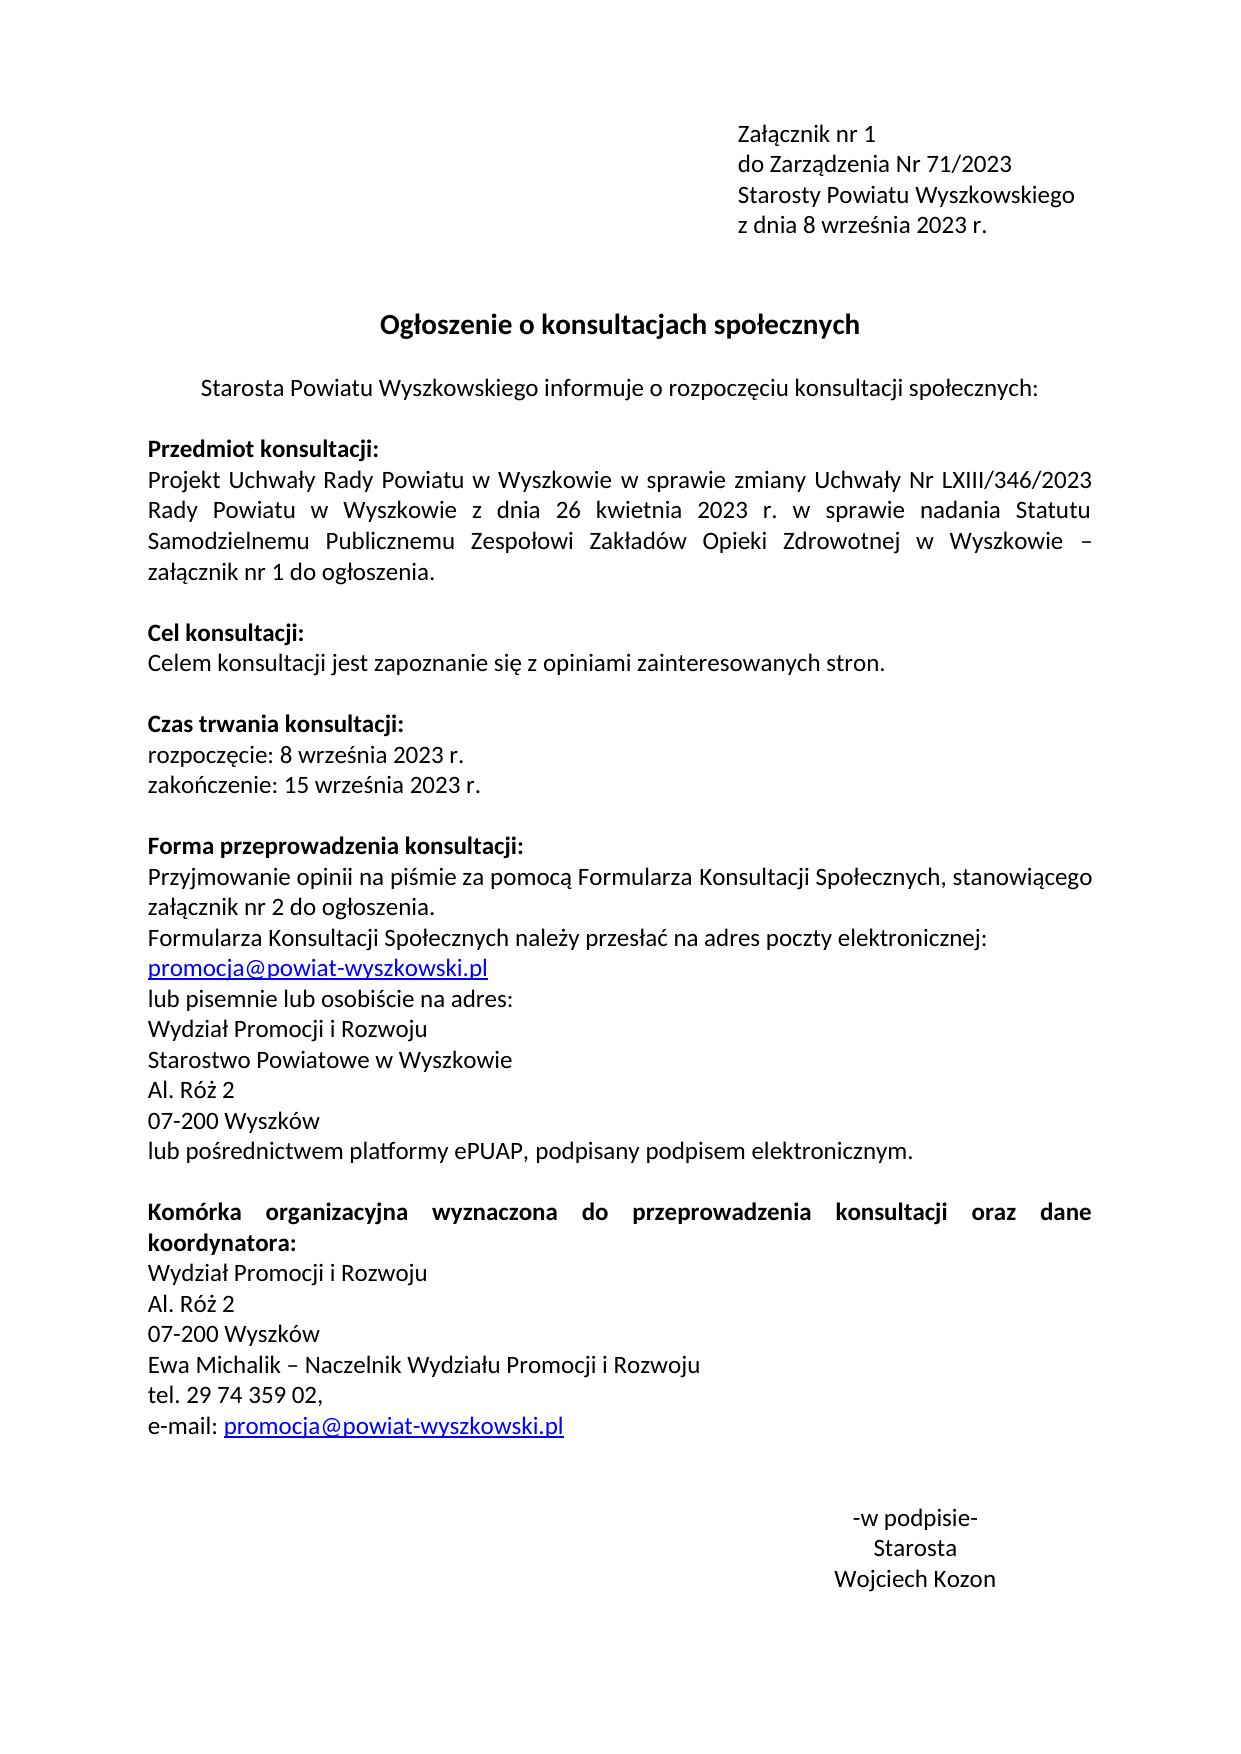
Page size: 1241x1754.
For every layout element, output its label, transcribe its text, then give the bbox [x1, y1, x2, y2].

text zakończenie: 15 września 2023 r. [148, 769, 1093, 800]
text Starosta Powiatu Wyszkowskiego informuje o rozpoczęciu konsultacji społecznych: [148, 372, 1093, 403]
text Al. Róż 2 [148, 1074, 1093, 1105]
text Ewa Michalik – Naczelnik Wydziału Promocji i Rozwoju [148, 1349, 1093, 1380]
text tel. 29 74 359 02, [148, 1380, 1093, 1410]
text Formularza Konsultacji Społecznych należy przesłać na adres poczty elektronicznej: [148, 922, 1093, 952]
text Projekt Uchwały Rady Powiatu w Wyszkowie w sprawie zmiany Uchwały Nr LXIII/346/2023 Rady Powiatu w Wyszkowie z dnia 26 kwietnia 2023 r. w sprawie nadania Statutu Samodzielnemu Publicznemu Zespołowi Zakładów Opieki Zdrowotnej w Wyszkowie – załącznik nr 1 do ogłoszenia. [148, 464, 1093, 586]
text do Zarządzenia Nr 71/2023 [738, 149, 1093, 179]
text Celem konsultacji jest zapoznanie się z opiniami zainteresowanych stron. [148, 647, 1093, 678]
text rozpoczęcie: 8 września 2023 r. [148, 739, 1093, 769]
text Starosta [738, 1532, 1093, 1563]
text lub pisemnie lub osobiście na adres: [148, 983, 1093, 1013]
text e-mail: promocja@powiat-wyszkowski.pl [148, 1410, 1093, 1441]
text lub pośrednictwem platformy ePUAP, podpisany podpisem elektronicznym. [148, 1136, 1093, 1166]
text Czas trwania konsultacji: [148, 708, 1093, 739]
text Cel konsultacji: [148, 617, 1093, 647]
text Al. Róż 2 [148, 1288, 1093, 1319]
text -w podpisie- [738, 1502, 1093, 1532]
text 07-200 Wyszków [148, 1105, 1093, 1136]
text z dnia 8 września 2023 r. [738, 210, 1093, 240]
text Starosty Powiatu Wyszkowskiego [738, 179, 1093, 210]
text Przyjmowanie opinii na piśmie za pomocą Formularza Konsultacji Społecznych, stanowiącego załącznik nr 2 do ogłoszenia. [148, 861, 1093, 922]
text Wydział Promocji i Rozwoju [148, 1258, 1093, 1288]
text Komórka organizacyjna wyznaczona do przeprowadzenia konsultacji oraz dane koordynatora: [148, 1197, 1093, 1258]
text Wojciech Kozon [738, 1563, 1093, 1593]
text Wydział Promocji i Rozwoju [148, 1013, 1093, 1044]
text Forma przeprowadzenia konsultacji: [148, 830, 1093, 861]
text Przedmiot konsultacji: [148, 433, 1093, 464]
text Ogłoszenie o konsultacjach społecznych [148, 306, 1093, 342]
text 07-200 Wyszków [148, 1319, 1093, 1349]
text promocja@powiat-wyszkowski.pl [148, 952, 1093, 983]
text Załącznik nr 1 [738, 118, 1093, 149]
text Starostwo Powiatowe w Wyszkowie [148, 1044, 1093, 1074]
